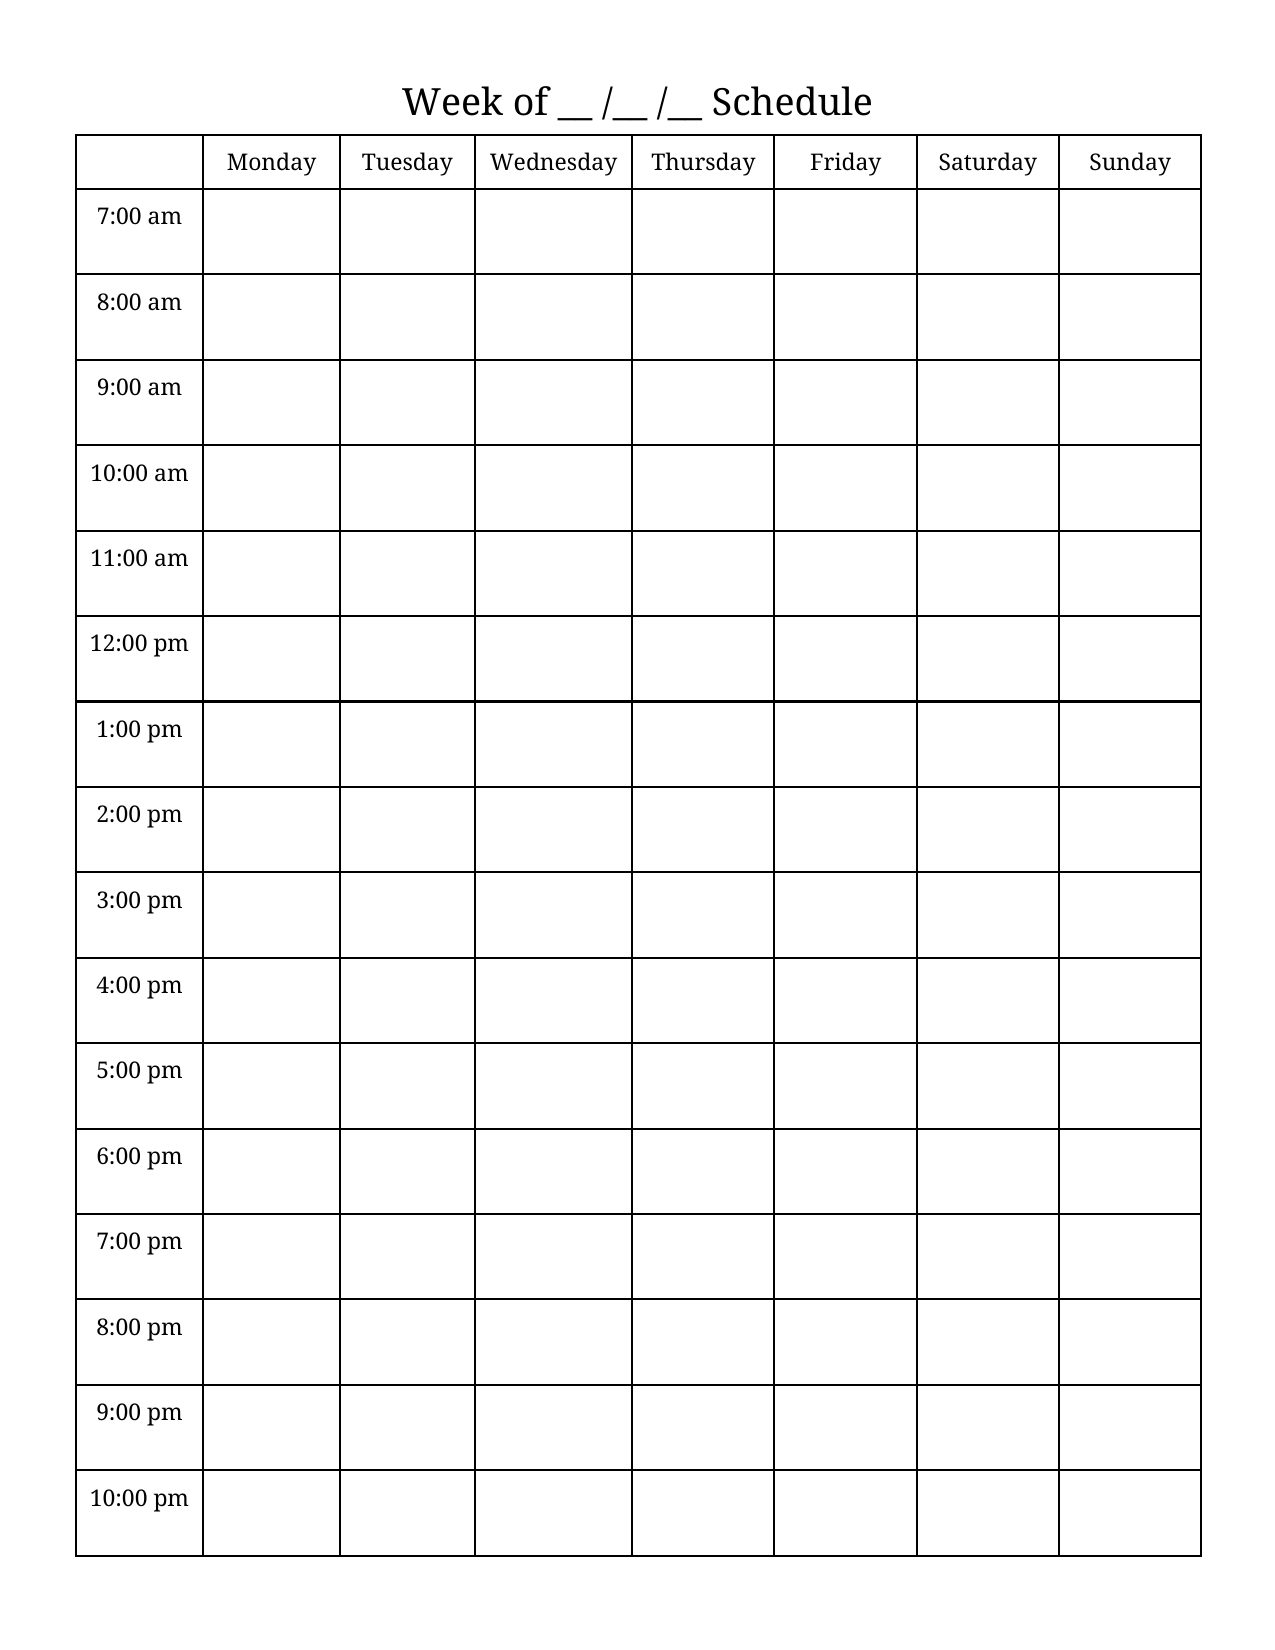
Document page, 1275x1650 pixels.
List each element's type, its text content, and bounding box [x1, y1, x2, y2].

table_header Sunday [1060, 136, 1200, 188]
table_cell [1060, 873, 1200, 957]
table_cell [1060, 703, 1200, 786]
table_cell [633, 788, 773, 871]
table_cell [341, 617, 474, 700]
table_cell [633, 361, 773, 444]
table_cell [476, 1300, 631, 1384]
table_cell [476, 532, 631, 615]
table_cell [476, 873, 631, 957]
table_cell [775, 446, 916, 529]
table_cell [633, 1386, 773, 1469]
table_cell [341, 190, 474, 273]
table_cell [633, 1300, 773, 1384]
table_cell [1060, 617, 1200, 700]
table_cell [775, 959, 916, 1042]
table_cell [1060, 1130, 1200, 1213]
table_cell [775, 1130, 916, 1213]
table_cell [204, 617, 339, 700]
table_cell [341, 275, 474, 359]
table_cell [918, 1386, 1058, 1469]
table_cell [204, 1215, 339, 1298]
table_header Wednesday [476, 136, 631, 188]
table_cell [476, 361, 631, 444]
table_cell [204, 190, 339, 273]
table_cell 8:00 pm [77, 1300, 202, 1384]
table_cell [341, 361, 474, 444]
table_cell [633, 617, 773, 700]
table_cell 9:00 am [77, 361, 202, 444]
table_cell [476, 959, 631, 1042]
table_cell [476, 1471, 631, 1554]
table_cell [476, 703, 631, 786]
table_cell [775, 1300, 916, 1384]
table_cell [1060, 959, 1200, 1042]
table_header Tuesday [341, 136, 474, 188]
table_cell [341, 1130, 474, 1213]
table_cell [633, 959, 773, 1042]
table_cell [341, 1300, 474, 1384]
table_cell [204, 532, 339, 615]
table_cell [775, 1386, 916, 1469]
table_cell 10:00 pm [77, 1471, 202, 1554]
table_cell [918, 1300, 1058, 1384]
table_cell [633, 703, 773, 786]
table_cell 11:00 am [77, 532, 202, 615]
table_header Thursday [633, 136, 773, 188]
table_cell 1:00 pm [77, 703, 202, 786]
table_cell [341, 1471, 474, 1554]
table_cell [204, 446, 339, 529]
table_cell [1060, 361, 1200, 444]
table_cell [1060, 275, 1200, 359]
table_cell [1060, 1300, 1200, 1384]
table_cell [1060, 788, 1200, 871]
table_cell [476, 1386, 631, 1469]
table_cell [918, 1215, 1058, 1298]
text Week of __ /__ /__ Schedule [75, 75, 1200, 126]
table_cell [633, 1130, 773, 1213]
table_cell [341, 446, 474, 529]
table_cell [775, 1471, 916, 1554]
table_cell [775, 873, 916, 957]
table_cell [775, 617, 916, 700]
table_cell [341, 873, 474, 957]
table_cell [1060, 1044, 1200, 1127]
table_cell [476, 1130, 631, 1213]
table_cell 5:00 pm [77, 1044, 202, 1127]
table_cell [1060, 446, 1200, 529]
table_cell [204, 361, 339, 444]
table_header [77, 136, 202, 188]
table_cell [476, 617, 631, 700]
table_cell [476, 1044, 631, 1127]
table_cell 7:00 pm [77, 1215, 202, 1298]
table_cell [341, 1215, 474, 1298]
table_cell [775, 703, 916, 786]
table_cell [341, 1044, 474, 1127]
table_cell [1060, 190, 1200, 273]
table_cell [633, 873, 773, 957]
table_cell 12:00 pm [77, 617, 202, 700]
table_cell [918, 361, 1058, 444]
table_cell [476, 446, 631, 529]
table_cell [204, 1386, 339, 1469]
table_cell [775, 275, 916, 359]
table_cell [204, 788, 339, 871]
table_cell 6:00 pm [77, 1130, 202, 1213]
table_cell [775, 532, 916, 615]
table_cell [775, 1044, 916, 1127]
table_cell [918, 873, 1058, 957]
table_cell [918, 1130, 1058, 1213]
table_cell [341, 959, 474, 1042]
table_cell [1060, 1386, 1200, 1469]
table_cell [775, 190, 916, 273]
table_cell 8:00 am [77, 275, 202, 359]
table_cell 9:00 pm [77, 1386, 202, 1469]
table_cell 10:00 am [77, 446, 202, 529]
table_cell [204, 1471, 339, 1554]
table_cell [633, 1215, 773, 1298]
table_cell [918, 446, 1058, 529]
table_cell [918, 1471, 1058, 1554]
table_cell [918, 190, 1058, 273]
table_cell [476, 190, 631, 273]
table_cell [918, 275, 1058, 359]
table_cell [204, 873, 339, 957]
table_cell [204, 703, 339, 786]
table_cell 2:00 pm [77, 788, 202, 871]
table_cell [341, 788, 474, 871]
table_cell [204, 1044, 339, 1127]
table_cell [1060, 1471, 1200, 1554]
table_cell [1060, 532, 1200, 615]
table_cell [204, 959, 339, 1042]
table_cell [775, 361, 916, 444]
table_cell [341, 703, 474, 786]
table_cell [918, 959, 1058, 1042]
table_cell [1060, 1215, 1200, 1298]
table_cell [204, 275, 339, 359]
table_cell 7:00 am [77, 190, 202, 273]
table_cell 3:00 pm [77, 873, 202, 957]
table_cell [204, 1130, 339, 1213]
table_cell [633, 446, 773, 529]
table_header Friday [775, 136, 916, 188]
table_cell [918, 617, 1058, 700]
table_header Monday [204, 136, 339, 188]
table_cell [633, 1471, 773, 1554]
table_cell [341, 1386, 474, 1469]
table_cell [633, 190, 773, 273]
table_cell [204, 1300, 339, 1384]
table_cell [341, 532, 474, 615]
table_cell [476, 788, 631, 871]
table_cell [476, 275, 631, 359]
table_cell 4:00 pm [77, 959, 202, 1042]
table_cell [918, 532, 1058, 615]
table_cell [476, 1215, 631, 1298]
table_cell [633, 1044, 773, 1127]
table_cell [918, 703, 1058, 786]
table_cell [775, 788, 916, 871]
table_cell [918, 788, 1058, 871]
table_cell [633, 532, 773, 615]
table_cell [633, 275, 773, 359]
table_header Saturday [918, 136, 1058, 188]
table_cell [775, 1215, 916, 1298]
table_cell [918, 1044, 1058, 1127]
